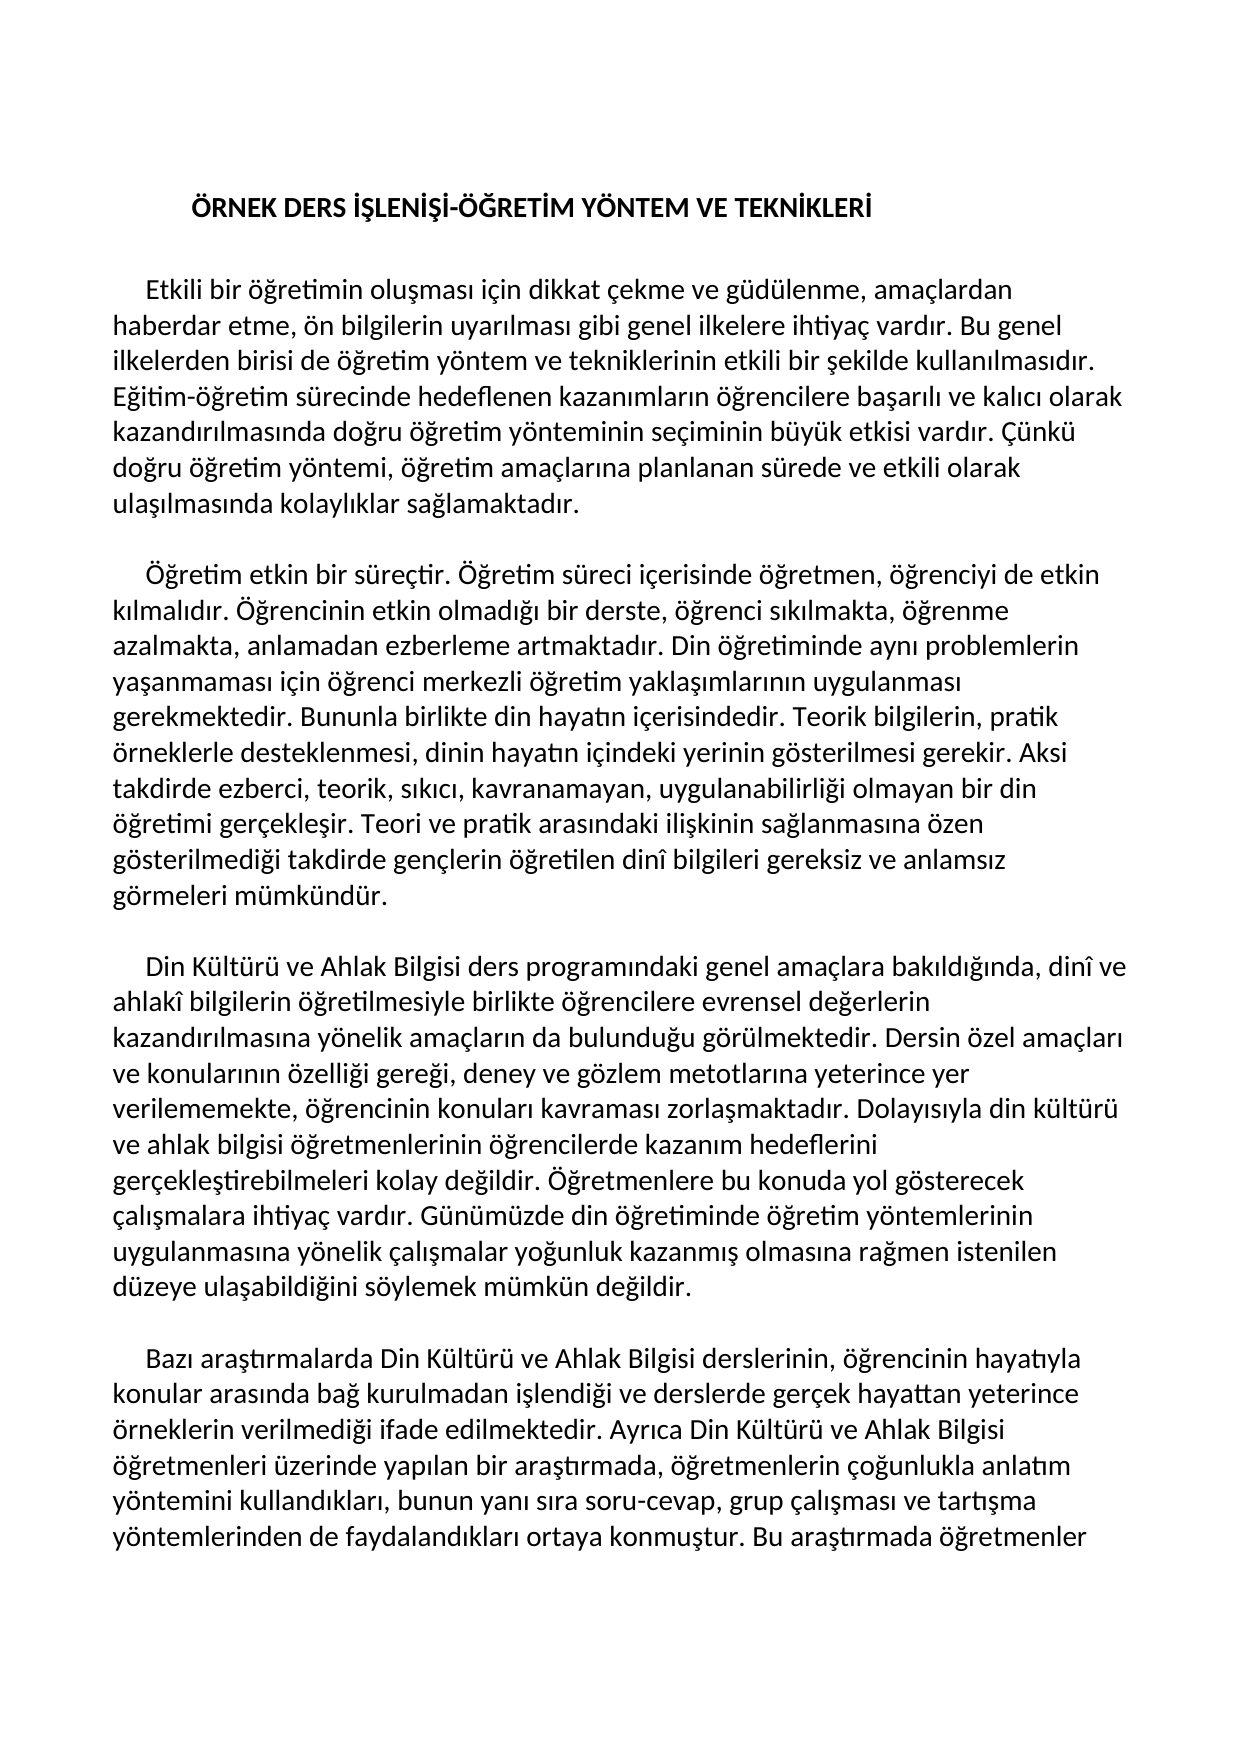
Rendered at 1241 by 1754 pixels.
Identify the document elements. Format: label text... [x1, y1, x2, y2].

text Etkili bir öğretimin oluşması için dikkat çekme ve güdülenme, amaçlardan haberdar etme, ön bilgilerin uyarılması gibi genel ilkelere ihtiyaç vardır. Bu genel ilkelerden birisi de öğretim yöntem ve tekniklerinin etkili bir şekilde kullanılmasıdır. Eğitim-öğretim sürecinde hedeflenen kazanımların öğrencilere başarılı ve kalıcı olarak kazandırılmasında doğru öğretim yönteminin seçiminin büyük etkisi vardır. Çünkü doğru öğretim yöntemi, öğretim amaçlarına planlanan sürede ve etkili olarak ulaşılmasında kolaylıklar sağlamaktadır. [112, 271, 1128, 520]
text ÖRNEK DERS İŞLENİŞİ-ÖĞRETİM YÖNTEM VE TEKNİKLERİ [112, 189, 1128, 225]
text Din Kültürü ve Ahlak Bilgisi ders programındaki genel amaçlara bakıldığında, dinî ve ahlakî bilgilerin öğretilmesiyle birlikte öğrencilere evrensel değerlerin kazandırılmasına yönelik amaçların da bulunduğu görülmektedir. Dersin özel amaçları ve konularının özelliği gereği, deney ve gözlem metotlarına yeterince yer verilememekte, öğrencinin konuları kavraması zorlaşmaktadır. Dolayısıyla din kültürü ve ahlak bilgisi öğretmenlerinin öğrencilerde kazanım hedeflerini gerçekleştirebilmeleri kolay değildir. Öğretmenlere bu konuda yol gösterecek çalışmalara ihtiyaç vardır. Günümüzde din öğretiminde öğretim yöntemlerinin uygulanmasına yönelik çalışmalar yoğunluk kazanmış olmasına rağmen istenilen düzeye ulaşabildiğini söylemek mümkün değildir. [112, 948, 1128, 1304]
text Öğretim etkin bir süreçtir. Öğretim süreci içerisinde öğretmen, öğrenciyi de etkin kılmalıdır. Öğrencinin etkin olmadığı bir derste, öğrenci sıkılmakta, öğrenme azalmakta, anlamadan ezberleme artmaktadır. Din öğretiminde aynı problemlerin yaşanmaması için öğrenci merkezli öğretim yaklaşımlarının uygulanması gerekmektedir. Bununla birlikte din hayatın içerisindedir. Teorik bilgilerin, pratik örneklerle desteklenmesi, dinin hayatın içindeki yerinin gösterilmesi gerekir. Aksi takdirde ezberci, teorik, sıkıcı, kavranamayan, uygulanabilirliği olmayan bir din öğretimi gerçekleşir. Teori ve pratik arasındaki ilişkinin sağlanmasına özen gösterilmediği takdirde gençlerin öğretilen dinî bilgileri gereksiz ve anlamsız görmeleri mümkündür. [112, 556, 1128, 912]
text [112, 1340, 1128, 1553]
